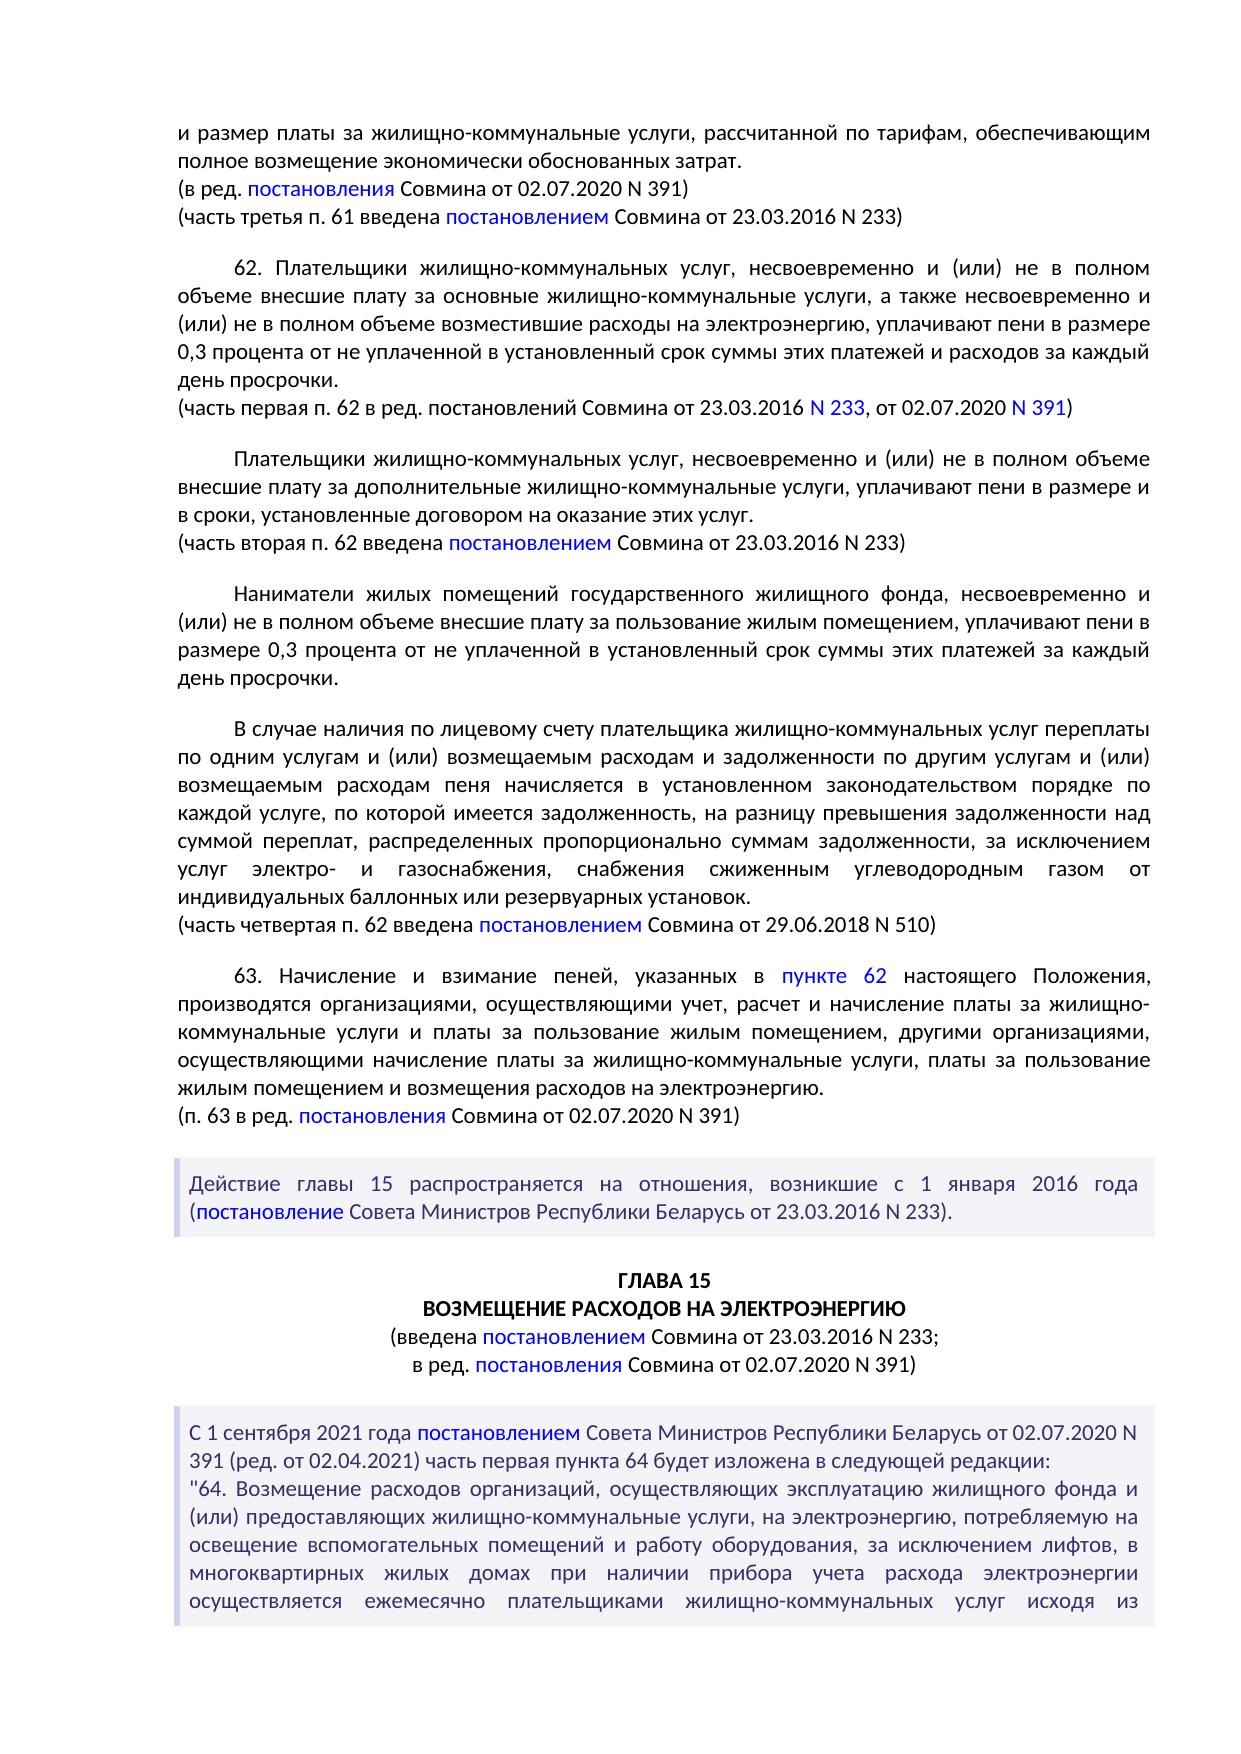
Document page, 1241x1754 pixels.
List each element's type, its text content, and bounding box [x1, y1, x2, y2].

text (часть четвертая п. 62 введена постановлением Совмина от 29.06.2018 N 510) [177, 910, 1152, 938]
text (часть третья п. 61 введена постановлением Совмина от 23.03.2016 N 233) [177, 202, 1152, 230]
text В случае наличия по лицевому счету плательщика жилищно-коммунальных услуг переплаты по одним услугам и (или) возмещаемым расходам и задолженности по другим услугам и (или) возмещаемым расходам пеня начисляется в установленном законодательством порядке по каждой услуге, по которой имеется задолженность, на разницу превышения задолженности над суммой переплат, распределенных пропорционально суммам задолженности, за исключением услуг электро- и газоснабжения, снабжения сжиженным углеводородным газом от индивидуальных баллонных или резервуарных установок. [177, 714, 1152, 910]
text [177, 118, 1152, 174]
text ГЛАВА 15 [177, 1266, 1152, 1294]
text Наниматели жилых помещений государственного жилищного фонда, несвоевременно и (или) не в полном объеме внесшие плату за пользование жилым помещением, уплачивают пени в размере 0,3 процента от не уплаченной в установленный срок суммы этих платежей за каждый день просрочки. [177, 579, 1152, 691]
text (в ред. постановления Совмина от 02.07.2020 N 391) [177, 174, 1152, 202]
text ВОЗМЕЩЕНИЕ РАСХОДОВ НА ЭЛЕКТРОЭНЕРГИЮ [177, 1294, 1152, 1322]
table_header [180, 1406, 1149, 1626]
text (п. 63 в ред. постановления Совмина от 02.07.2020 N 391) [177, 1101, 1152, 1129]
text 63. Начисление и взимание пеней, указанных в пункте 62 настоящего Положения, производятся организациями, осуществляющими учет, расчет и начисление платы за жилищно-коммунальные услуги и платы за пользование жилым помещением, другими организациями, осуществляющими начисление платы за жилищно-коммунальные услуги, платы за пользование жилым помещением и возмещения расходов на электроэнергию. [177, 961, 1152, 1101]
table_header Действие главы 15 распространяется на отношения, возникшие с 1 января 2016 года (постановление Совета Министров Республики Беларусь от 23.03.2016 N 233). [180, 1158, 1149, 1237]
text 62. Плательщики жилищно-коммунальных услуг, несвоевременно и (или) не в полном объеме внесшие плату за основные жилищно-коммунальные услуги, а также несвоевременно и (или) не в полном объеме возместившие расходы на электроэнергию, уплачивают пени в размере 0,3 процента от не уплаченной в установленный срок суммы этих платежей и расходов за каждый день просрочки. [177, 253, 1152, 393]
text (введена постановлением Совмина от 23.03.2016 N 233; [177, 1322, 1152, 1350]
text Плательщики жилищно-коммунальных услуг, несвоевременно и (или) не в полном объеме внесшие плату за дополнительные жилищно-коммунальные услуги, уплачивают пени в размере и в сроки, установленные договором на оказание этих услуг. [177, 444, 1152, 528]
text (часть вторая п. 62 введена постановлением Совмина от 23.03.2016 N 233) [177, 528, 1152, 556]
text в ред. постановления Совмина от 02.07.2020 N 391) [177, 1350, 1152, 1378]
text (часть первая п. 62 в ред. постановлений Совмина от 23.03.2016 N 233, от 02.07.2020 N 391) [177, 393, 1152, 421]
